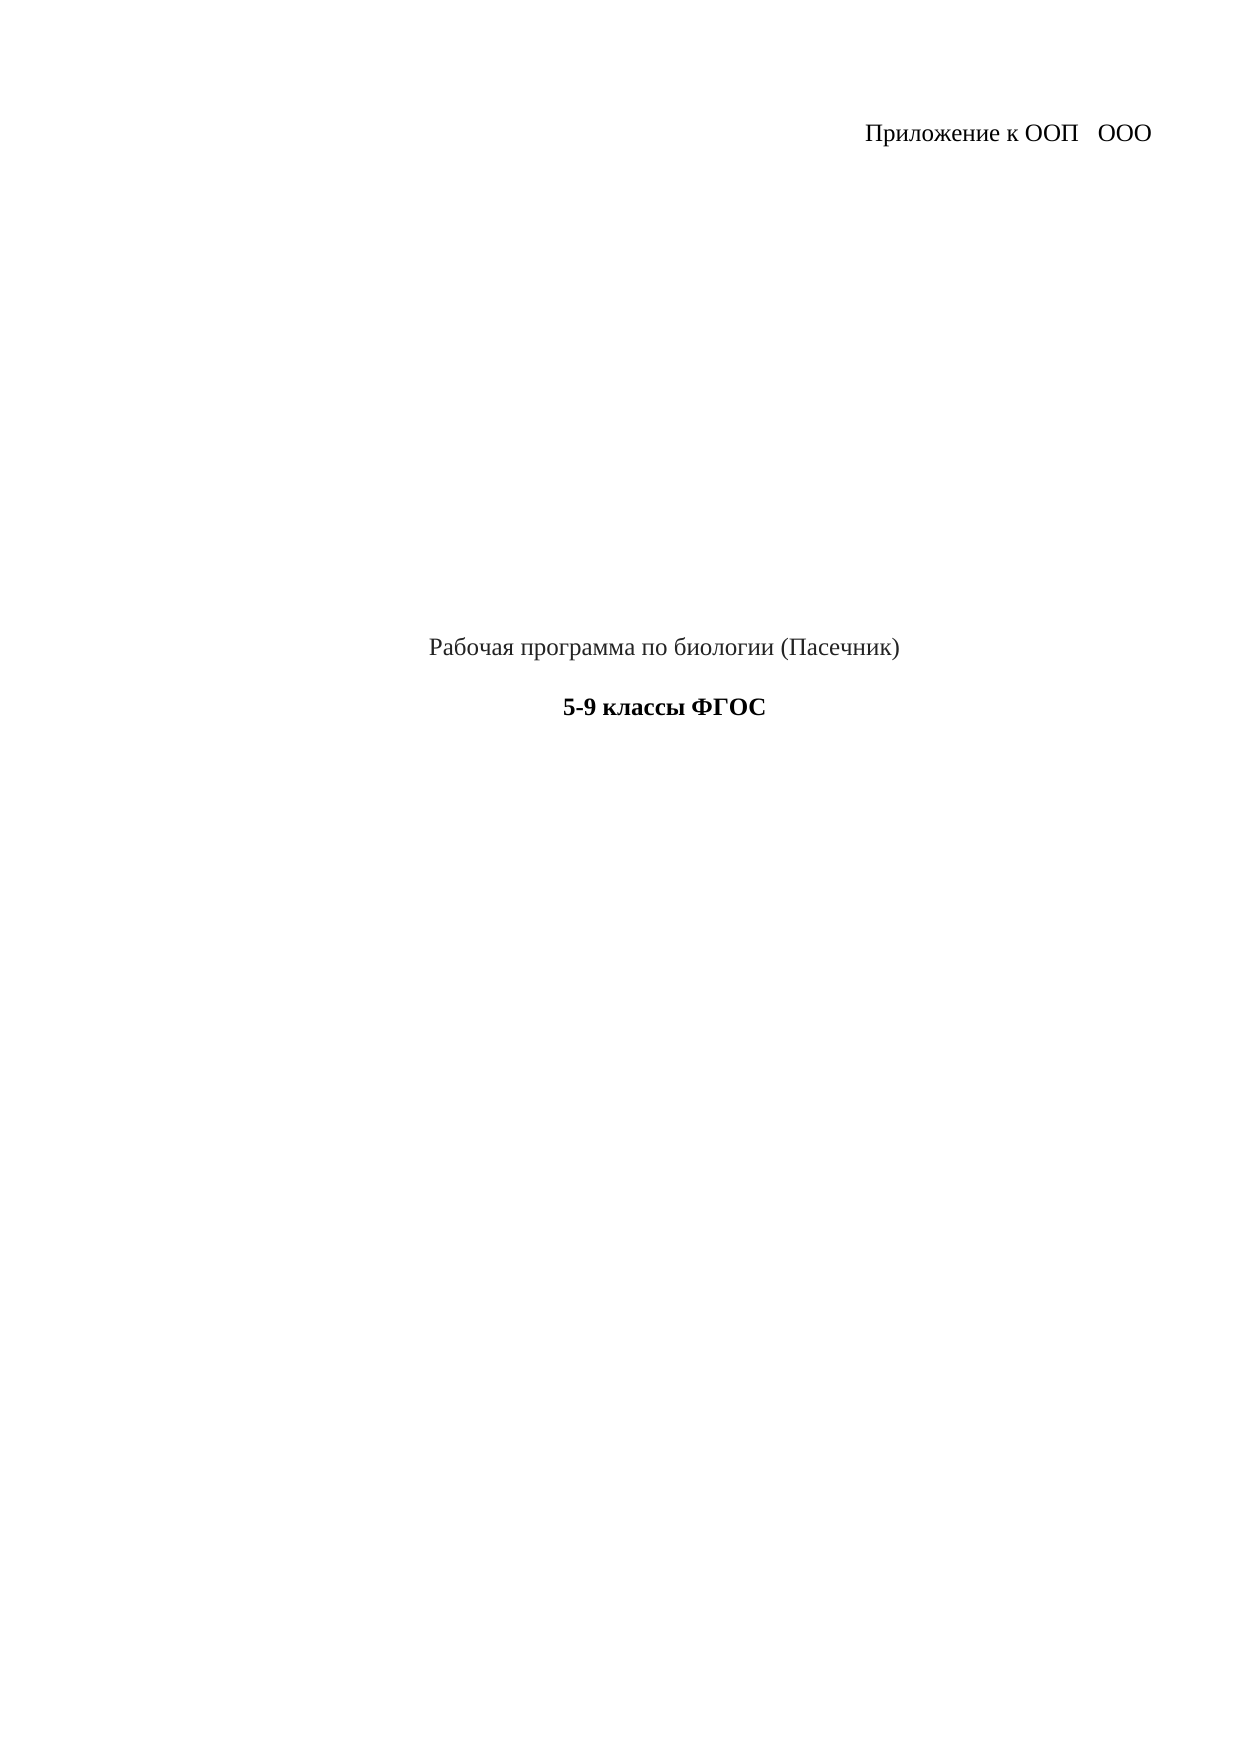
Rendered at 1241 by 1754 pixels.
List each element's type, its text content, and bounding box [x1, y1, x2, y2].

text 5-9 классы ФГОС [177, 692, 1152, 721]
subtitle Рабочая программа по биологии (Пасечник) [177, 632, 1152, 661]
text Приложение к ООП ООО [177, 118, 1152, 147]
